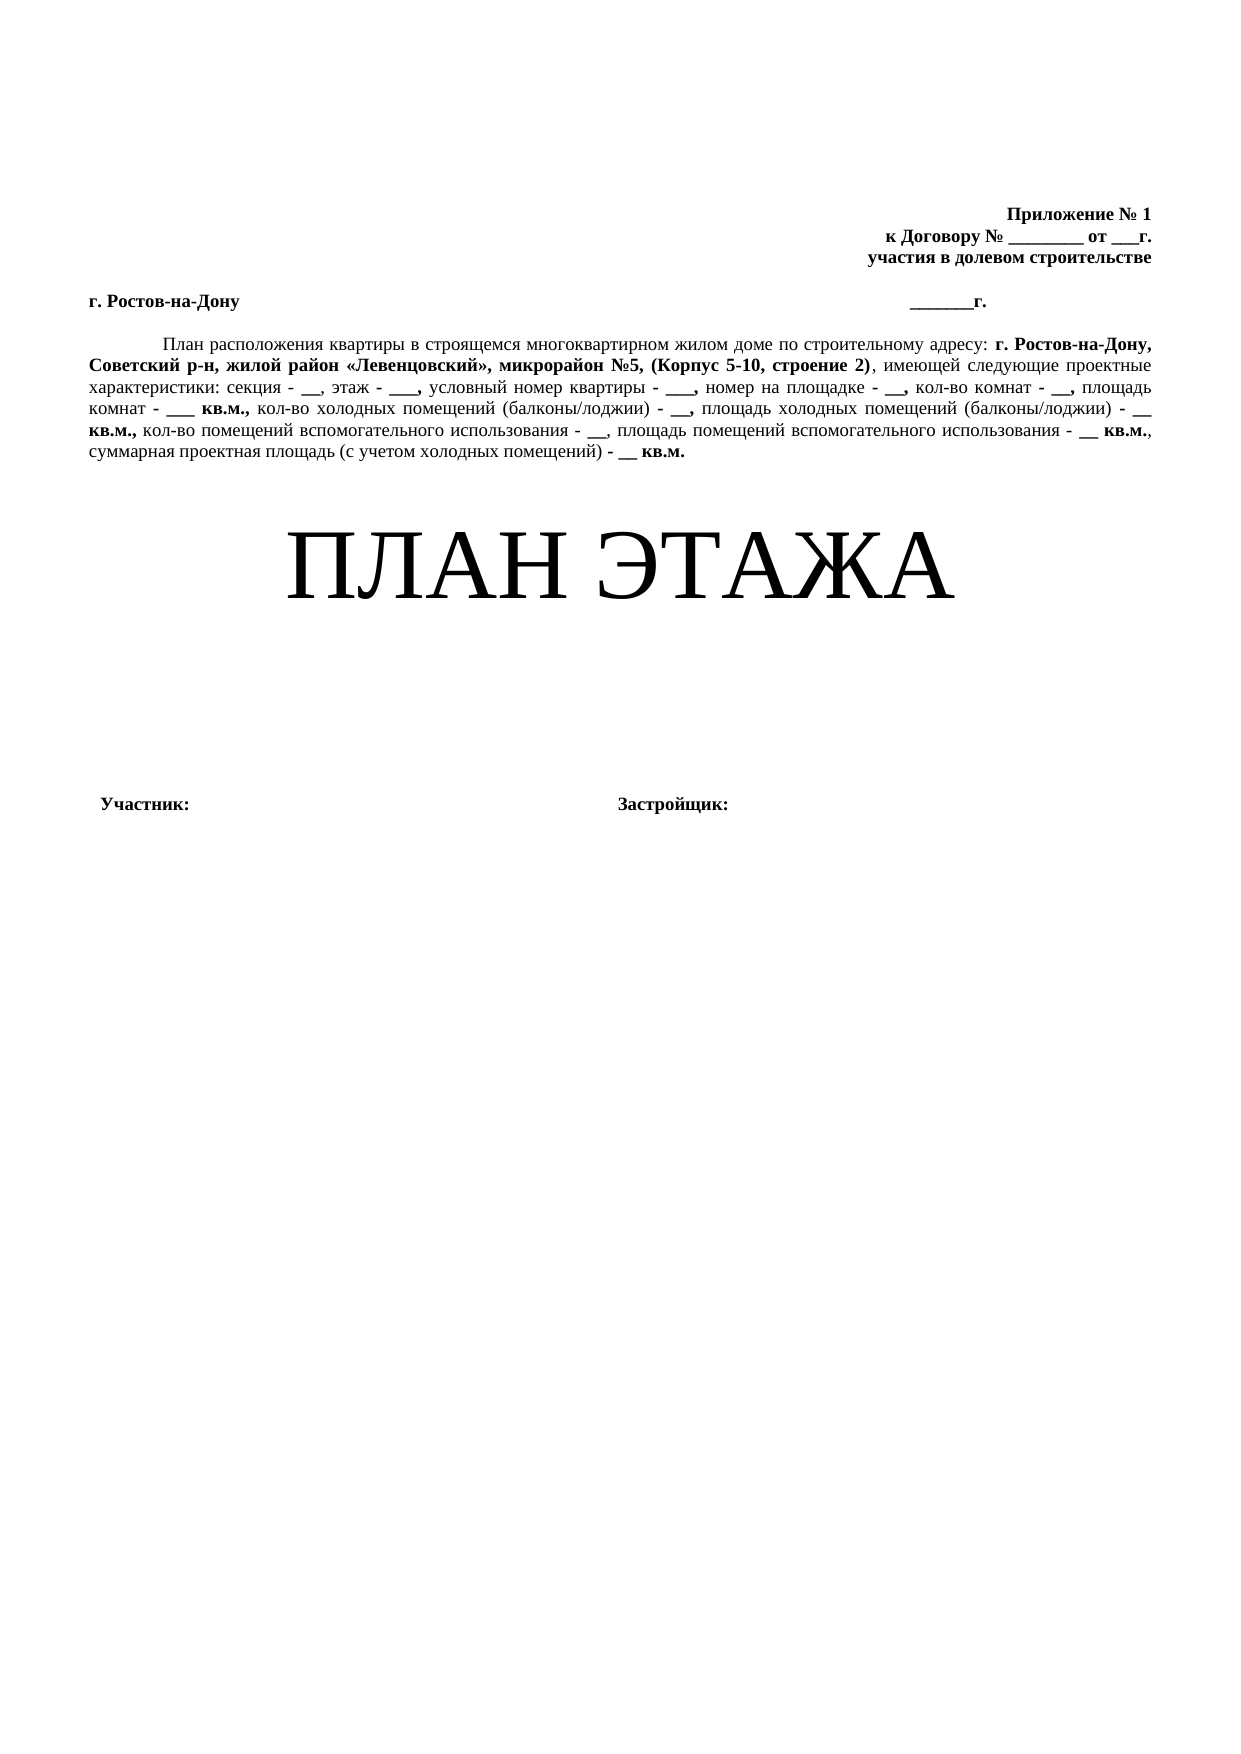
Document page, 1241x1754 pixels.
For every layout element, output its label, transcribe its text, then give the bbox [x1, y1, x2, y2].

text ПЛАН ЭТАЖА [89, 505, 1152, 620]
text участия в долевом строительстве [89, 246, 1152, 268]
text г. Ростов-на-Дону _______г. [89, 289, 1152, 311]
text к Договору № ________ от ___г. [89, 225, 1152, 246]
text Приложение № 1 [89, 203, 1152, 225]
text План расположения квартиры в строящемся многоквартирном жилом доме по строительному адресу: г. Ростов-на-Дону, Советский р-н, жилой район «Левенцовский», микрорайон №5, (Корпус 5-10, строение 2), имеющей следующие проектные характеристики: секция - __, этаж - ___, условный номер квартиры - ___, номер на площадке - __, кол-во комнат - __, площадь комнат - ___ кв.м., кол-во холодных помещений (балконы/лоджии) - __, площадь холодных помещений (балконы/лоджии) - __ кв.м., кол-во помещений вспомогательного использования - __, площадь помещений вспомогательного использования - __ кв.м., суммарная проектная площадь (с учетом холодных помещений) - __ кв.м. [89, 333, 1152, 462]
table_header Участник: [89, 793, 606, 1191]
table_header Застройщик: [606, 793, 1124, 1191]
